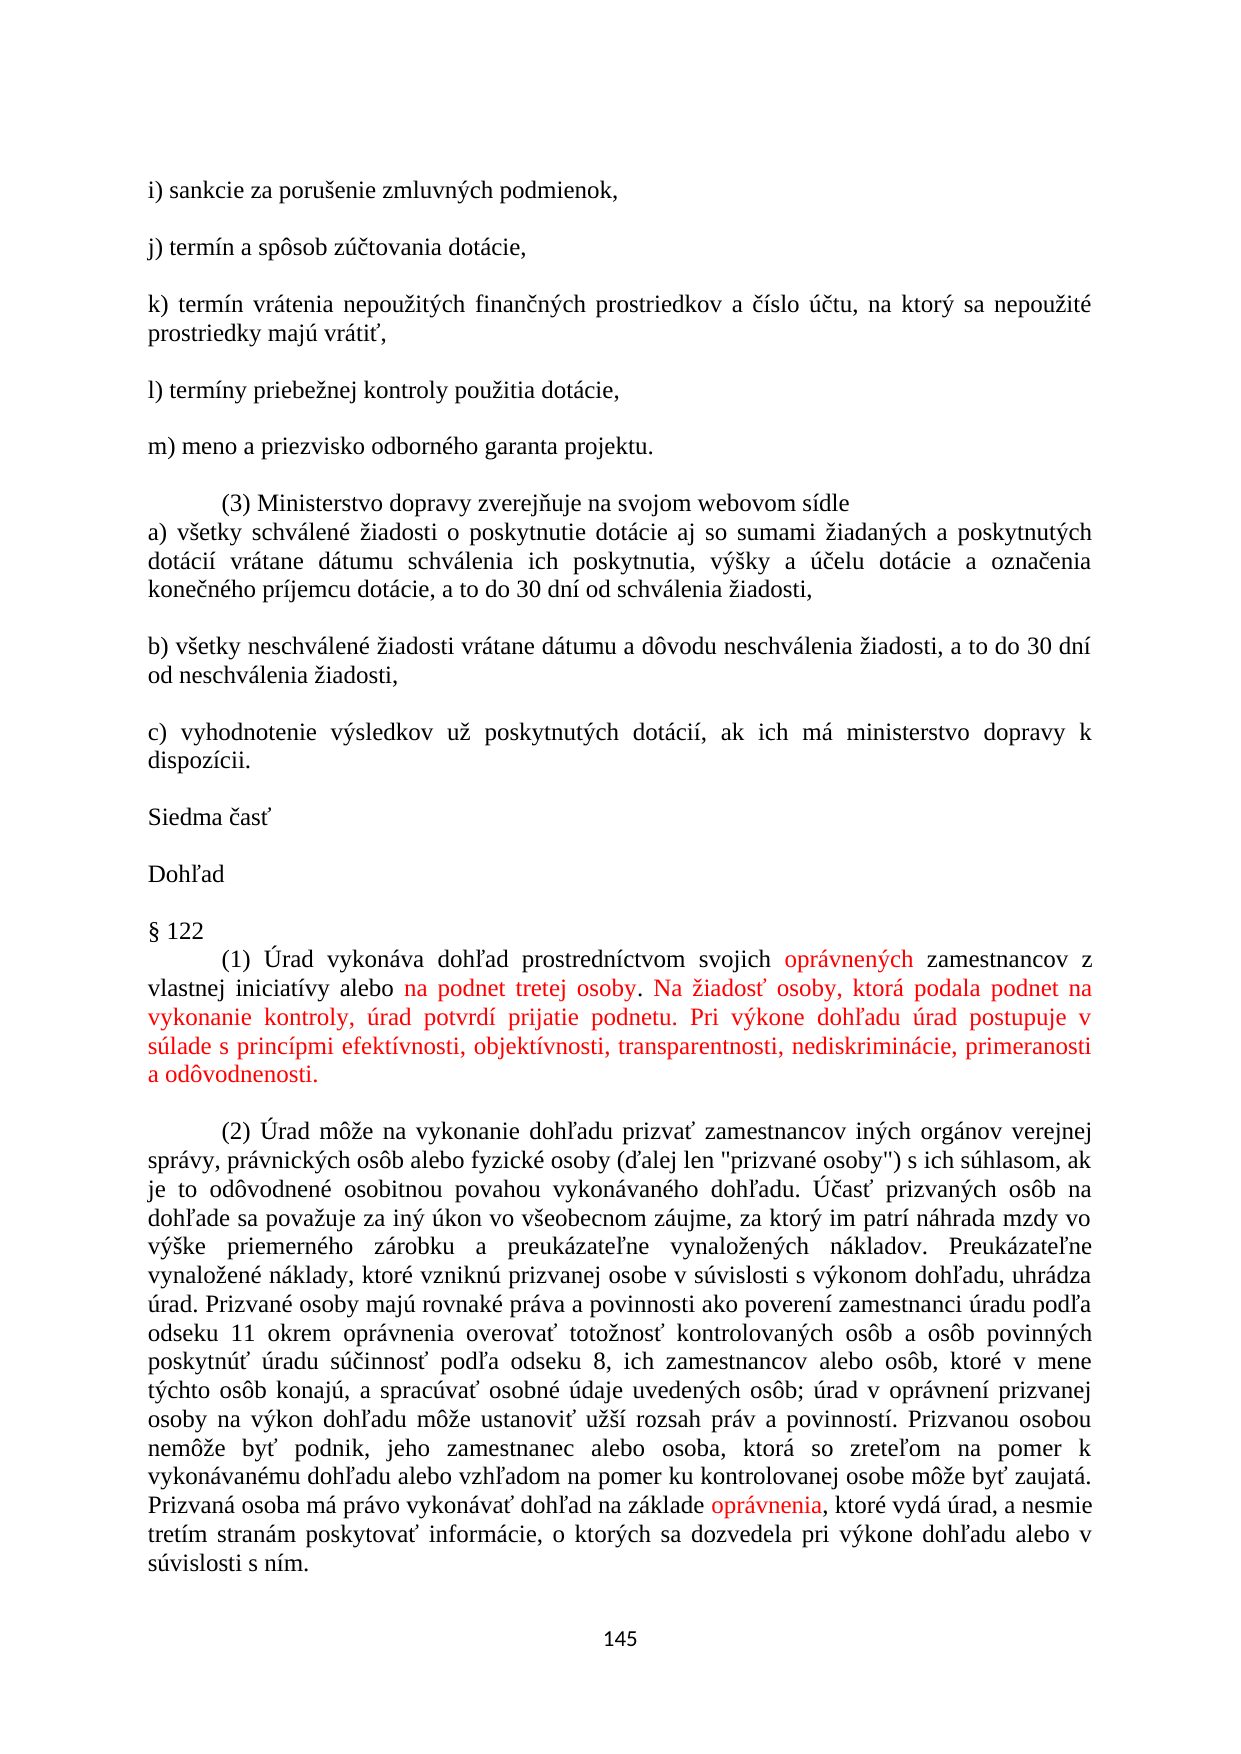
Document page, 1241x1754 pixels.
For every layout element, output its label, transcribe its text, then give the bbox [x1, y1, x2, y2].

text § 122 [148, 916, 1093, 944]
text (2) Úrad môže na vykonanie dohľadu prizvať zamestnancov iných orgánov verejnej správy, právnických osôb alebo fyzické osoby (ďalej len "prizvané osoby") s ich súhlasom, ak je to odôvodnené osobitnou povahou vykonávaného dohľadu. Účasť prizvaných osôb na dohľade sa považuje za iný úkon vo všeobecnom záujme, za ktorý im patrí náhrada mzdy vo výške priemerného zárobku a preukázateľne vynaložených nákladov. Preukázateľne vynaložené náklady, ktoré vzniknú prizvanej osobe v súvislosti s výkonom dohľadu, uhrádza úrad. Prizvané osoby majú rovnaké práva a povinnosti ako poverení zamestnanci úradu podľa odseku 11 okrem oprávnenia overovať totožnosť kontrolovaných osôb a osôb povinných poskytnúť úradu súčinnosť podľa odseku 8, ich zamestnancov alebo osôb, ktoré v mene týchto osôb konajú, a spracúvať osobné údaje uvedených osôb; úrad v oprávnení prizvanej osoby na výkon dohľadu môže ustanoviť užší rozsah práv a povinností. Prizvanou osobou nemôže byť podnik, jeho zamestnanec alebo osoba, ktorá so zreteľom na pomer k vykonávanému dohľadu alebo vzhľadom na pomer ku kontrolovanej osobe môže byť zaujatá. Prizvaná osoba má právo vykonávať dohľad na základe oprávnenia, ktoré vydá úrad, a nesmie tretím stranám poskytovať informácie, o ktorých sa dozvedela pri výkone dohľadu alebo v súvislosti s ním. [148, 1116, 1093, 1576]
text b) všetky neschválené žiadosti vrátane dátumu a dôvodu neschválenia žiadosti, a to do 30 dní od neschválenia žiadosti, [148, 631, 1093, 689]
text j) termín a spôsob zúčtovania dotácie, [148, 232, 1093, 261]
text k) termín vrátenia nepoužitých finančných prostriedkov a číslo účtu, na ktorý sa nepoužité prostriedky majú vrátiť, [148, 289, 1093, 347]
text (3) Ministerstvo dopravy zverejňuje na svojom webovom sídle [148, 488, 1093, 517]
text l) termíny priebežnej kontroly použitia dotácie, [148, 375, 1093, 403]
text a) všetky schválené žiadosti o poskytnutie dotácie aj so sumami žiadaných a poskytnutých dotácií vrátane dátumu schválenia ich poskytnutia, výšky a účelu dotácie a označenia konečného príjemcu dotácie, a to do 30 dní od schválenia žiadosti, [148, 517, 1093, 603]
text Dohľad [148, 859, 1093, 888]
text (1) Úrad vykonáva dohľad prostredníctvom svojich oprávnených zamestnancov z vlastnej iniciatívy alebo na podnet tretej osoby. Na žiadosť osoby, ktorá podala podnet na vykonanie kontroly, úrad potvrdí prijatie podnetu. Pri výkone dohľadu úrad postupuje v súlade s princípmi efektívnosti, objektívnosti, transparentnosti, nediskriminácie, primeranosti a odôvodnenosti. [148, 944, 1093, 1002]
text m) meno a priezvisko odborného garanta projektu. [148, 431, 1093, 460]
text (1) Úrad vykonáva dohľad prostredníctvom svojich oprávnených zamestnancov z vlastnej iniciatívy alebo na podnet tretej osoby. Na žiadosť osoby, ktorá podala podnet na vykonanie kontroly, úrad potvrdí prijatie podnetu. Pri výkone dohľadu úrad postupuje v súlade s princípmi efektívnosti, objektívnosti, transparentnosti, nediskriminácie, primeranosti a odôvodnenosti. [148, 1059, 1093, 1088]
text i) sankcie za porušenie zmluvných podmienok, [148, 176, 1093, 204]
text c) vyhodnotenie výsledkov už poskytnutých dotácií, ak ich má ministerstvo dopravy k dispozícii. [148, 717, 1093, 774]
text Siedma časť [148, 802, 1093, 831]
